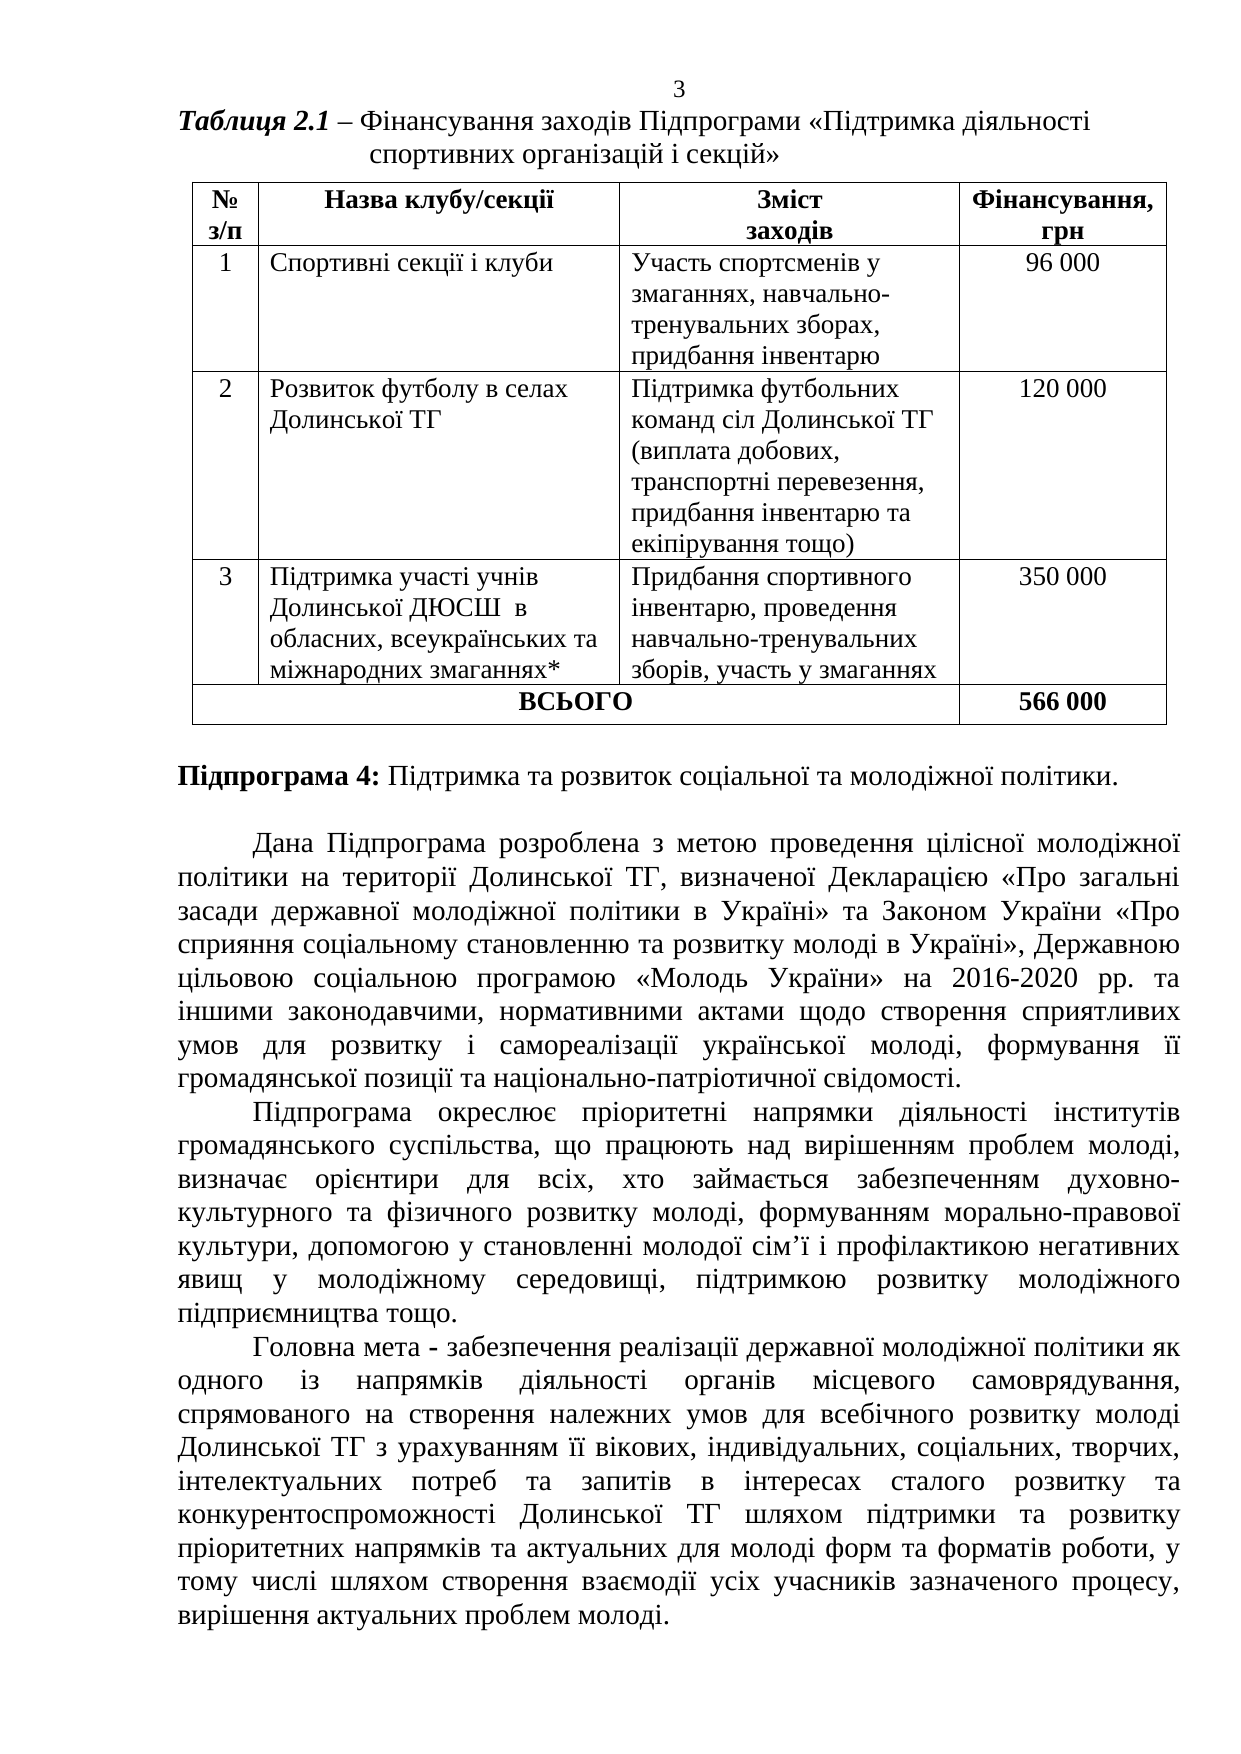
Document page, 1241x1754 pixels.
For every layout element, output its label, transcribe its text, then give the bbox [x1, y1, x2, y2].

table_cell 1 [193, 246, 258, 371]
text Підпрограма 4: Підтримка та розвиток соціальної та молодіжної політики. [177, 758, 1181, 792]
table_cell 566 000 [960, 685, 1166, 724]
table_header Назва клубу/секції [259, 183, 619, 245]
table_cell 350 000 [960, 560, 1166, 684]
table_cell ВСЬОГО [193, 685, 959, 724]
table_header № з/п [193, 183, 258, 245]
table_cell Підтримка футбольних команд сіл Долинської ТГ (виплата добових, транспортні перевезення, придбання інвентарю та екіпірування тощо) [620, 372, 959, 558]
table_cell 120 000 [960, 372, 1166, 558]
table_cell Придбання спортивного інвентарю, проведення навчально-тренувальних зборів, участь у змаганнях [620, 560, 959, 684]
text Підпрограма окреслює пріоритетні напрямки діяльності інститутів громадянського суспільства, що працюють над вирішенням проблем молоді, визначає орієнтири для всіх, хто займається забезпеченням духовно-культурного та фізичного розвитку молоді, формуванням морально-правової культури, допомогою у становленні молодої сім’ї і профілактикою негативних явищ у молодіжному середовищі, підтримкою розвитку молодіжного підприємництва тощо. [177, 1094, 1181, 1329]
table_cell Спортивні секції і клуби [259, 246, 619, 371]
text Дана Підпрограма розроблена з метою проведення цілісної молодіжної політики на території Долинської ТГ, визначеної Декларацією «Про загальні засади державної молодіжної політики в Україні» та Законом України «Про сприяння соціальному становленню та розвитку молоді в Україні», Державною цільовою соціальною програмою «Молодь України» на 2016-2020 рр. та іншими законодавчими, нормативними актами щодо створення сприятливих умов для розвитку і самореалізації української молоді, формування її громадянської позиції та національно-патріотичної свідомості. [177, 826, 1181, 1094]
table_cell Участь спортсменів у змаганнях, навчально-тренувальних зборах, придбання інвентарю [620, 246, 959, 371]
table_header Зміст заходів [620, 183, 959, 245]
text Головна мета - забезпечення реалізації державної молодіжної політики як одного із напрямків діяльності органів місцевого самоврядування, спрямованого на створення належних умов для всебічного розвитку молоді Долинської ТГ з урахуванням її вікових, індивідуальних, соціальних, творчих, інтелектуальних потреб та запитів в інтересах сталого розвитку та конкурентоспроможності Долинської ТГ шляхом підтримки та розвитку пріоритетних напрямків та актуальних для молоді форм та форматів роботи, у тому числі шляхом створення взаємодії усіх учасників зазначеного процесу, вирішення актуальних проблем молоді. [177, 1329, 1181, 1631]
table_cell 3 [193, 560, 258, 684]
table_cell 96 000 [960, 246, 1166, 371]
table_cell Розвиток футболу в селах Долинської ТГ [259, 372, 619, 558]
text Таблиця 2.1 – Фінансування заходів Підпрограми «Підтримка діяльності спортивних організацій і секцій» [177, 103, 1181, 170]
table_cell Підтримка участі учнів Долинської ДЮСШ в обласних, всеукраїнських та міжнародних змаганнях* [259, 560, 619, 684]
table_header Фінансування, грн [960, 183, 1166, 245]
table_cell 2 [193, 372, 258, 558]
